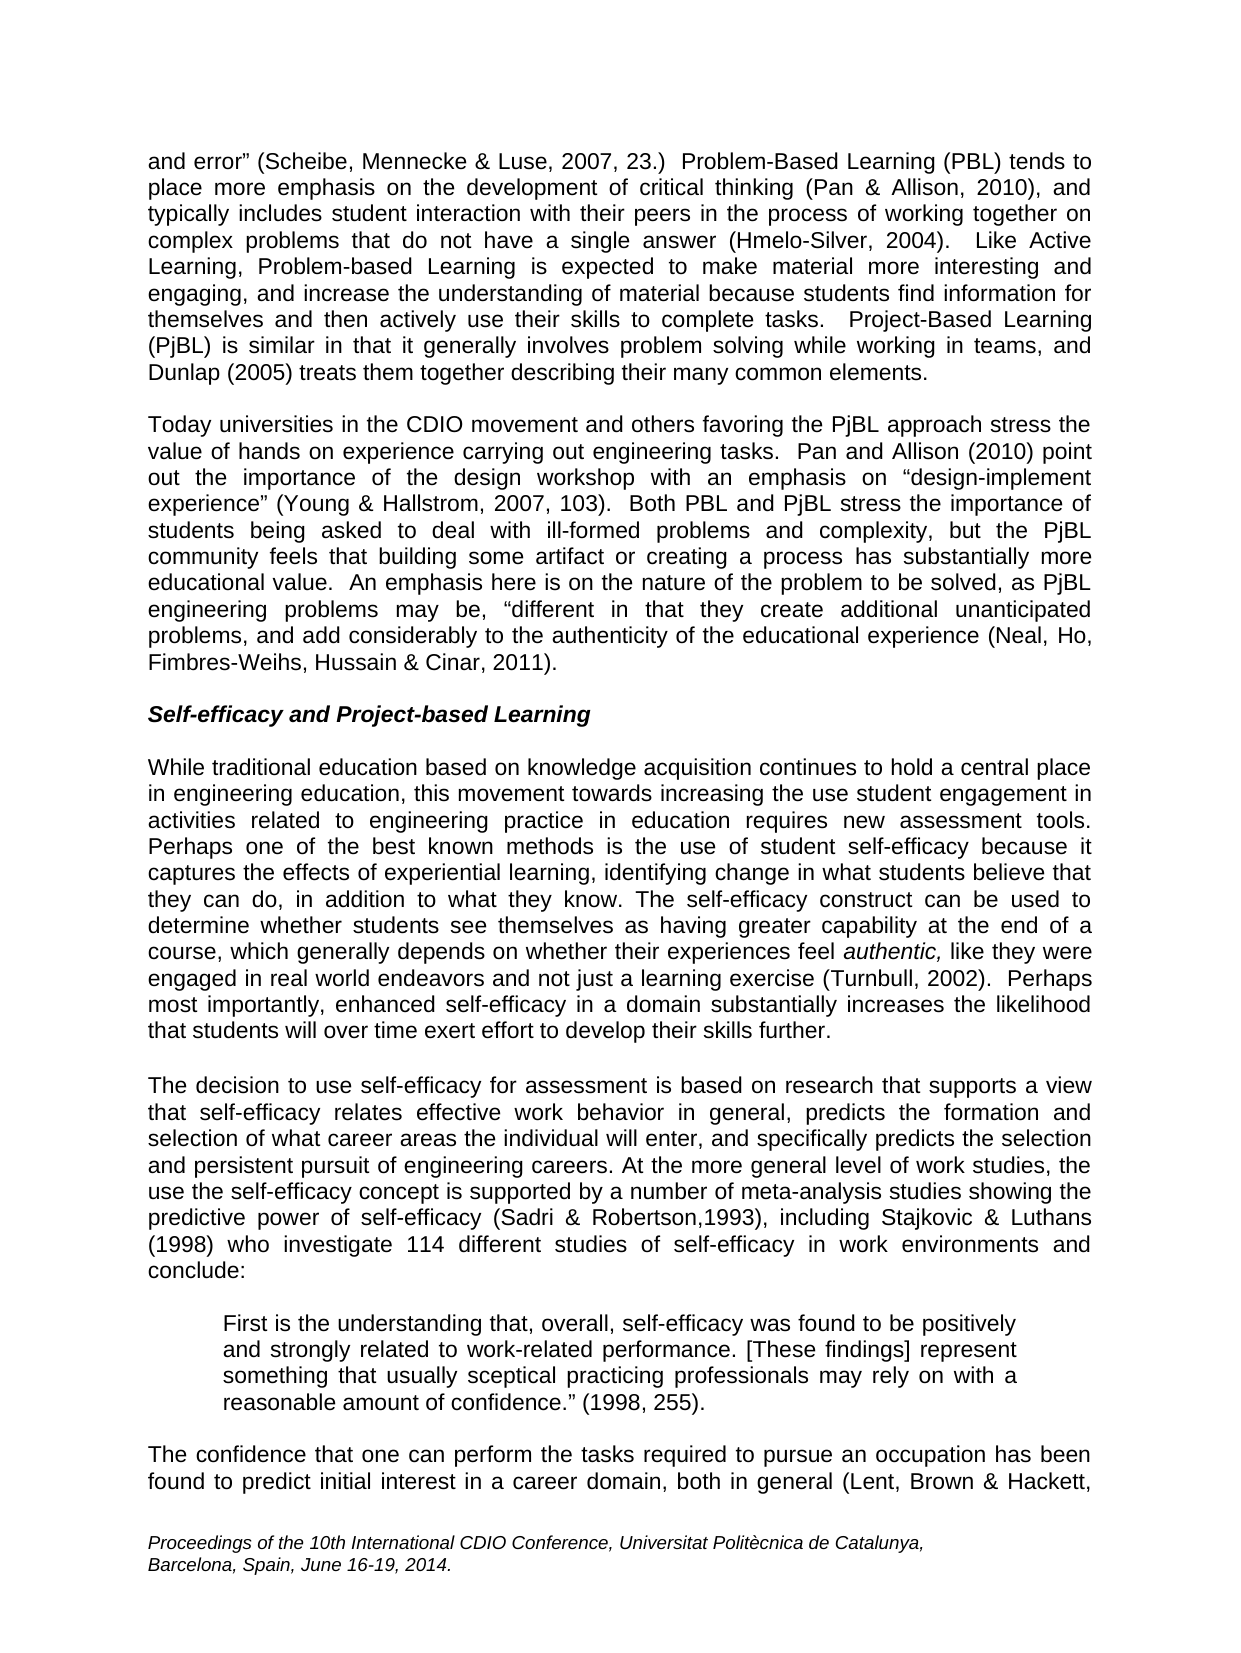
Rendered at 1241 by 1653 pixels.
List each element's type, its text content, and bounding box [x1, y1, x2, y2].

text Self-efficacy and Project-based Learning [148, 701, 1092, 727]
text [148, 1441, 1092, 1494]
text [148, 148, 1092, 385]
text The decision to use self-efficacy for assessment is based on research that supports a view that self-efficacy relates effective work behavior in general, predicts the formation and selection of what career areas the individual will enter, and specifically predicts the selection and persistent pursuit of engineering careers. At the more general level of work studies, the use the self-efficacy concept is supported by a number of meta-analysis studies showing the predictive power of self-efficacy (Sadri & Robertson,1993), including Stajkovic & Luthans (1998) who investigate 114 different studies of self-efficacy in work environments and conclude: [148, 1072, 1092, 1283]
text Today universities in the CDIO movement and others favoring the PjBL approach stress the value of hands on experience carrying out engineering tasks. Pan and Allison (2010) point out the importance of the design workshop with an emphasis on “design-implement experience” (Young & Hallstrom, 2007, 103). Both PBL and PjBL stress the importance of students being asked to deal with ill-formed problems and complexity, but the PjBL community feels that building some artifact or creating a process has substantially more educational value. An emphasis here is on the nature of the problem to be solved, as PjBL engineering problems may be, “different in that they create additional unanticipated problems, and add considerably to the authenticity of the educational experience (Neal, Ho, Fimbres-Weihs, Hussain & Cinar, 2011). [148, 411, 1092, 675]
text First is the understanding that, overall, self-efficacy was found to be positively and strongly related to work-related performance. [These findings] represent something that usually sceptical practicing professionals may rely on with a reasonable amount of confidence.” (1998, 255). [223, 1310, 1017, 1415]
text While traditional education based on knowledge acquisition continues to hold a central place in engineering education, this movement towards increasing the use student engagement in activities related to engineering practice in education requires new assessment tools. Perhaps one of the best known methods is the use of student self-efficacy because it captures the effects of experiential learning, identifying change in what students believe that they can do, in addition to what they know. The self-efficacy construct can be used to determine whether students see themselves as having greater capability at the end of a course, which generally depends on whether their experiences feel authentic, like they were engaged in real world endeavors and not just a learning exercise (Turnbull, 2002). Perhaps most importantly, enhanced self-efficacy in a domain substantially increases the likelihood that students will over time exert effort to develop their skills further. [148, 754, 1092, 1044]
